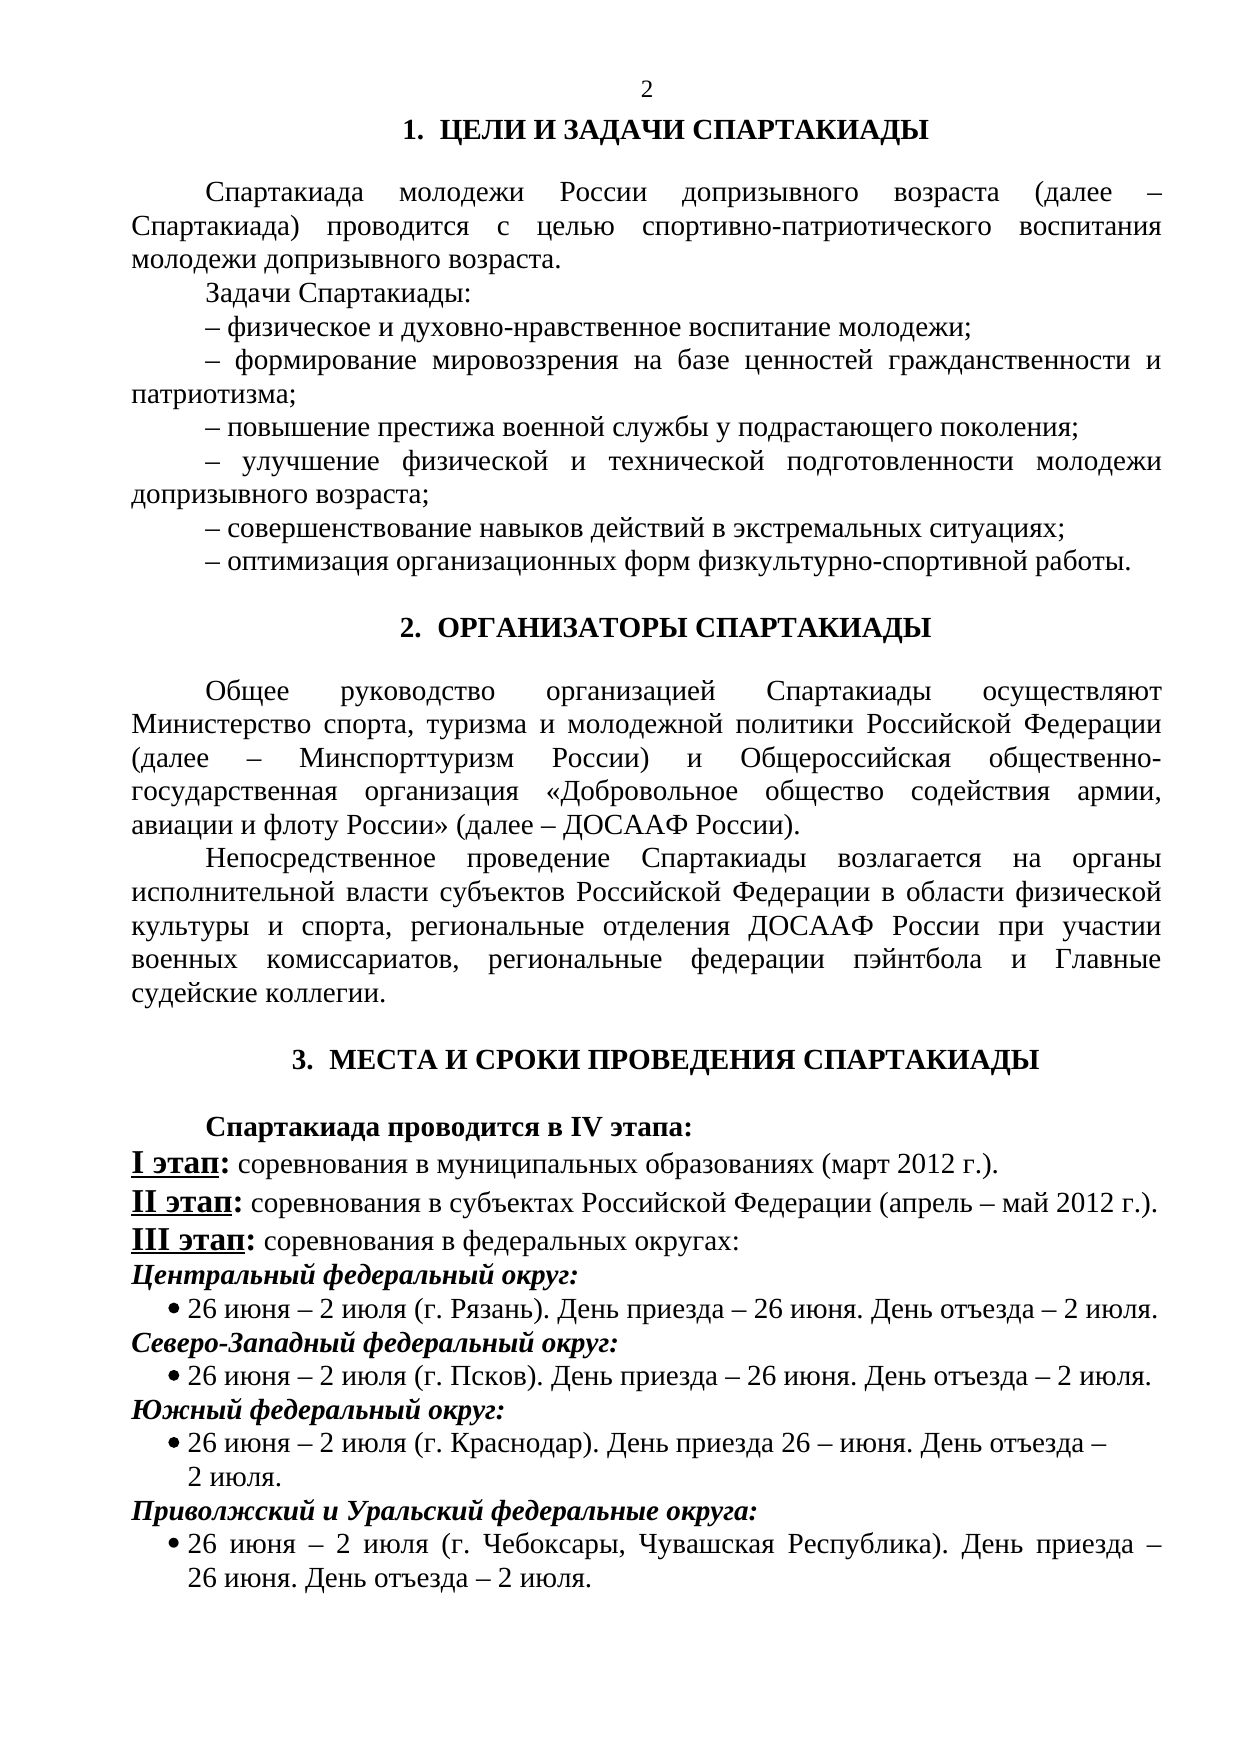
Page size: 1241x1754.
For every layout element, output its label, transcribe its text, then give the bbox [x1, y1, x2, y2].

text – оптимизация организационных форм физкультурно-спортивной работы. [205, 543, 1162, 577]
list ЦЕЛИ И ЗАДАЧИ СПАРТАКИАДЫ [169, 112, 1162, 146]
text I этап: соревнования в муниципальных образованиях (март 2012 г.). [131, 1142, 1162, 1181]
list МЕСТА И СРОКИ ПРОВЕДЕНИЯ СПАРТАКИАДЫ [169, 1042, 1162, 1075]
list 26 июня – 2 июля (г. Псков). День приезда – 26 июня. День отъезда – 2 июля. [169, 1358, 1162, 1392]
list 26 июня – 2 июля (г. Краснодар). День приезда 26 – июня. День отъезда – [169, 1425, 1162, 1459]
text Южный федеральный округ: [131, 1392, 1162, 1425]
text Непосредственное проведение Спартакиады возлагается на органы исполнительной власти субъектов Российской Федерации в области физической культуры и спорта, региональные отделения ДОСААФ России при участии военных комиссариатов, региональные федерации пэйнтбола и Главные судейские коллегии. [131, 841, 1162, 1008]
text – физическое и духовно-нравственное воспитание молодежи; [205, 309, 1162, 342]
text III этап: соревнования в федеральных округах: [131, 1219, 1162, 1257]
text Центральный федеральный округ: [131, 1257, 1162, 1291]
text Задачи Спартакиады: [131, 275, 1162, 309]
text II этап: соревнования в субъектах Российской Федерации (апрель – май 2012 г.). [131, 1181, 1162, 1219]
text – улучшение физической и технической подготовленности молодежи допризывного возраста; [131, 443, 1162, 510]
text Общее руководство организацией Спартакиады осуществляют Министерство спорта, туризма и молодежной политики Российской Федерации (далее – Минспорттуризм России) и Общероссийская общественно-государственная организация «Добровольное общество содействия армии, авиации и флоту России» (далее – ДОСААФ России). [131, 673, 1162, 841]
text – совершенствование навыков действий в экстремальных ситуациях; [205, 510, 1162, 543]
list ОРГАНИЗАТОРЫ СПАРТАКИАДЫ [169, 611, 1162, 644]
text – формирование мировоззрения на базе ценностей гражданственности и патриотизма; [131, 342, 1162, 409]
list 26 июня – 2 июля (г. Чебоксары, Чувашская Республика). День приезда – 26 июня. День отъезда – 2 июля. [169, 1526, 1162, 1593]
text Северо-Западный федеральный округ: [131, 1325, 1162, 1358]
text Спартакиада молодежи России допризывного возраста (далее – Спартакиада) проводится с целью спортивно-патриотического воспитания молодежи допризывного возраста. [131, 174, 1162, 275]
list 26 июня – 2 июля (г. Рязань). День приезда – 26 июня. День отъезда – 2 июля. [169, 1291, 1162, 1325]
text Приволжский и Уральский федеральные округа: [131, 1493, 1162, 1526]
text – повышение престижа военной службы у подрастающего поколения; [205, 409, 1162, 443]
text 2 июля. [187, 1459, 1162, 1493]
text Спартакиада проводится в IV этапа: [131, 1109, 1162, 1142]
